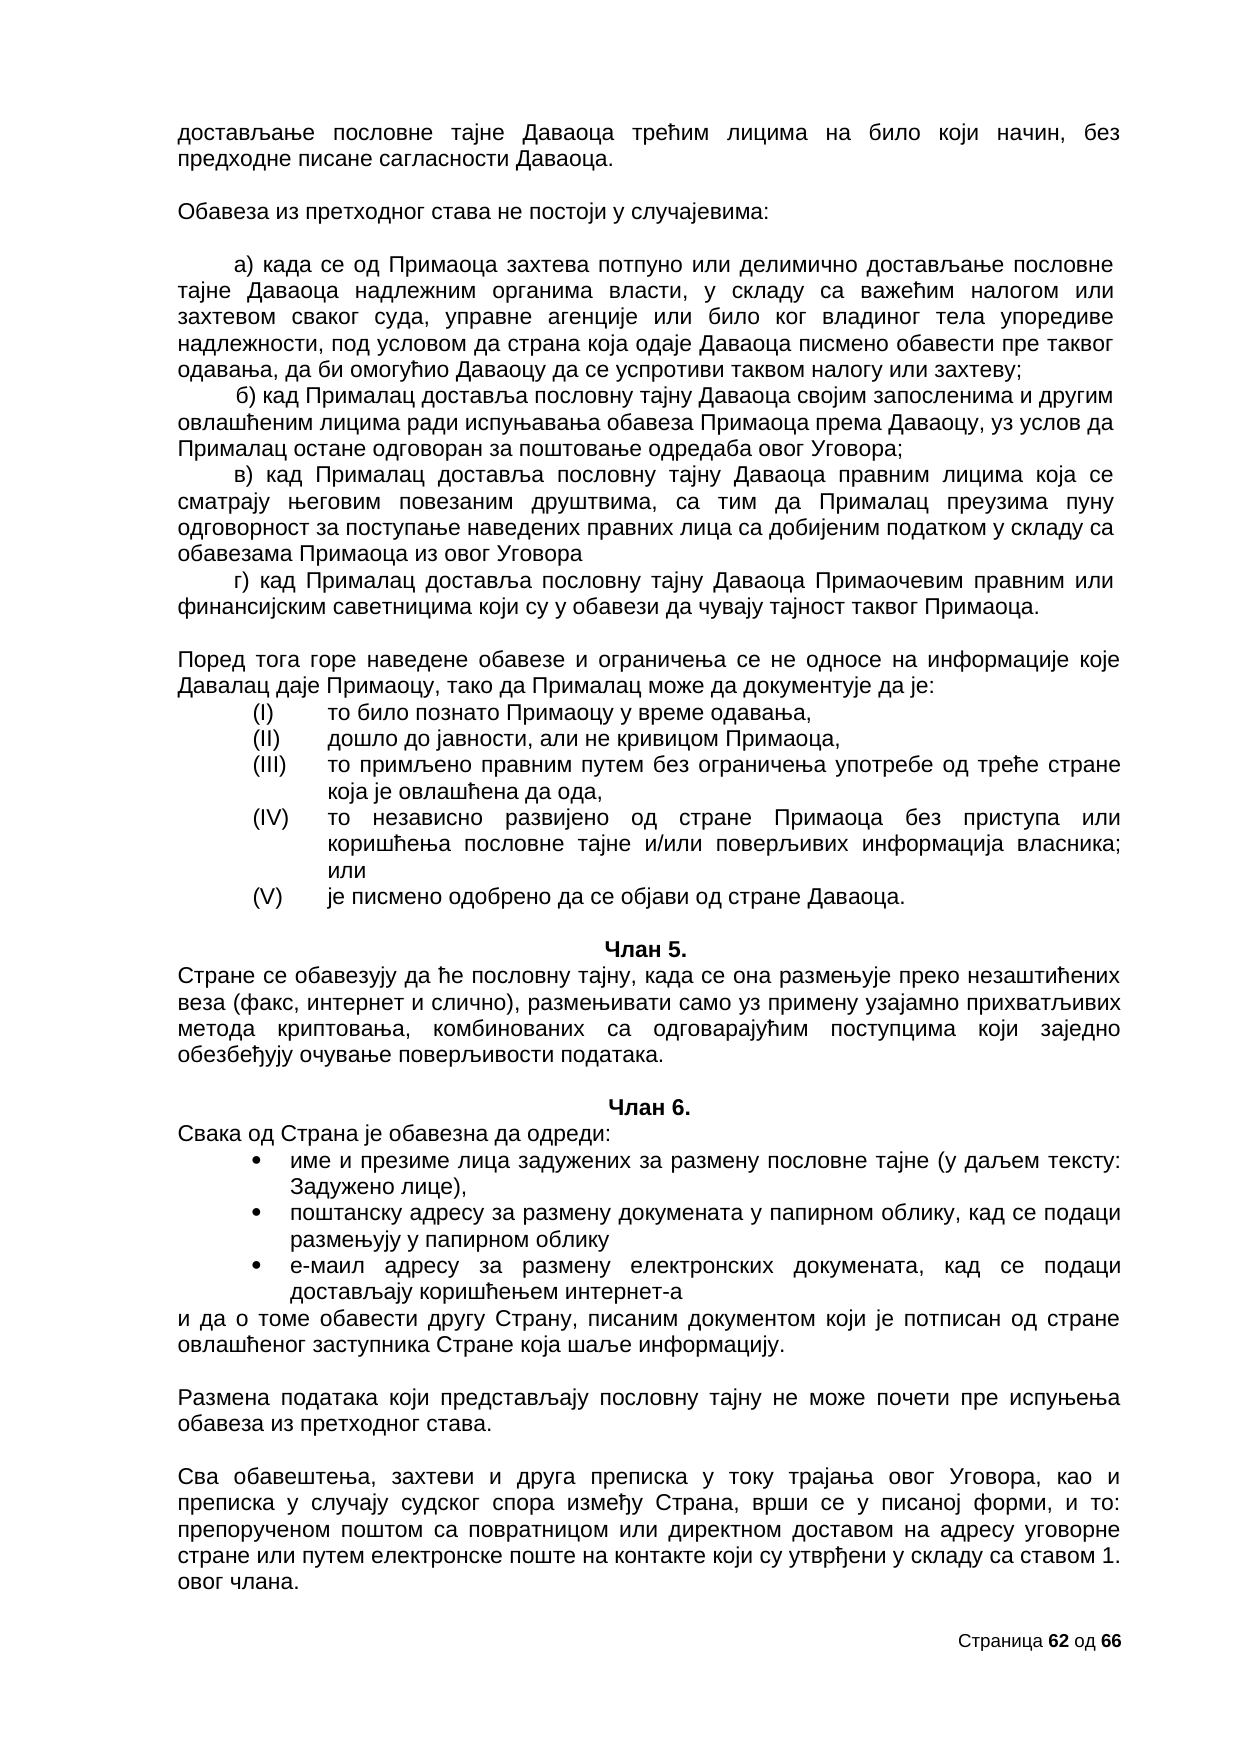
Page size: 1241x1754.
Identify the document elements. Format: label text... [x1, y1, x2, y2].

text Сва обавештења, захтеви и друга преписка у току трајања овог Уговора, као и преписка у случају судског спора између Страна, врши се у писаној форми, и то: препорученом поштом са повратницом или директном доставом на адресу уговорне стране или путем електронске поште на контакте који су утврђени у складу са ставом 1. овог члана. [177, 1463, 1121, 1594]
text Свака од Страна је обавезна да одреди: [177, 1120, 1121, 1147]
list е-маил адресу за размену електронских докумената, кад се подаци достављају коришћењем интернет-а [252, 1252, 1121, 1305]
list је писмено одобрено да се објави од стране Даваоца. [252, 883, 1121, 909]
list то примљено правним путем без ограничења употребе од треће стране која је овлашћена да ода, [252, 751, 1121, 804]
text Обавеза из претходног става не постоји у случајевима: [177, 198, 1121, 224]
text и да о томе обавести другу Страну, писаним документом који је потписан од стране овлашћеног заступника Стране која шаље информацију. [177, 1305, 1121, 1357]
list то било познато Примаоцу у време одавања, [252, 698, 1121, 725]
text Размена података који представљају пословну тајну не може почети пре испуњења обавеза из претходног става. [177, 1384, 1121, 1436]
text Стране се обавезују да ће пословну тајну, када се она размењује преко незаштићених веза (факс, интернет и слично), размењивати само уз примену узајамно прихватљивих метода криптовања, комбинованих са одговарајућим поступцима који заједно обезбеђују очување поверљивости података. [177, 962, 1121, 1067]
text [177, 119, 1121, 171]
text б) кад Прималац доставља пословну тајну Даваоца својим запосленима и другим овлашћеним лицима ради испуњавања обавеза Примаоца према Даваоцу, уз услов да Прималац остане одговоран за поштовање одредаба овог Уговора; [177, 382, 1114, 461]
text Поред тога горе наведене обавезе и ограничења се не односе на информације које Давалац даје Примаоцу, тако да Прималац може да документује да је: [177, 646, 1121, 698]
text Члан 5. [177, 936, 1114, 962]
list поштанску адресу за размену докумената у папирном облику, кад се подаци размењују у папирном облику [252, 1199, 1121, 1252]
list то независно развијено од стране Примаоца без приступа или коришћења пословне тајне и/или поверљивих информација власника; или [252, 804, 1121, 883]
text г) кад Прималац доставља пословну тајну Даваоца Примаочевим правним или финансијским саветницима који су у обавези да чувају тајност таквог Примаоца. [177, 567, 1114, 619]
list дошло до јавности, али не кривицом Примаоца, [252, 725, 1121, 751]
text а) када се од Примаоца захтева потпуно или делимично достављање пословне тајне Даваоца надлежним органима власти, у складу са важећим налогом или захтевом сваког суда, управне агенције или било ког владиног тела упоредиве надлежности, под условом да страна која одаје Даваоца писмено обавести пре таквог одавања, да би омогућио Даваоцу да се успротиви таквом налогу или захтеву; [177, 251, 1114, 382]
text в) кад Прималац доставља пословну тајну Даваоца правним лицима која се сматрају његовим повезаним друштвима, са тим да Прималац преузима пуну одговорност за поступање наведених правних лица са добијеним податком у складу са обавезама Примаоца из овог Уговора [177, 461, 1114, 567]
list име и презиме лица задужених за размену пословне тајне (у даљем тексту: Задужено лице), [252, 1147, 1121, 1199]
text Члан 6. [177, 1094, 1121, 1120]
